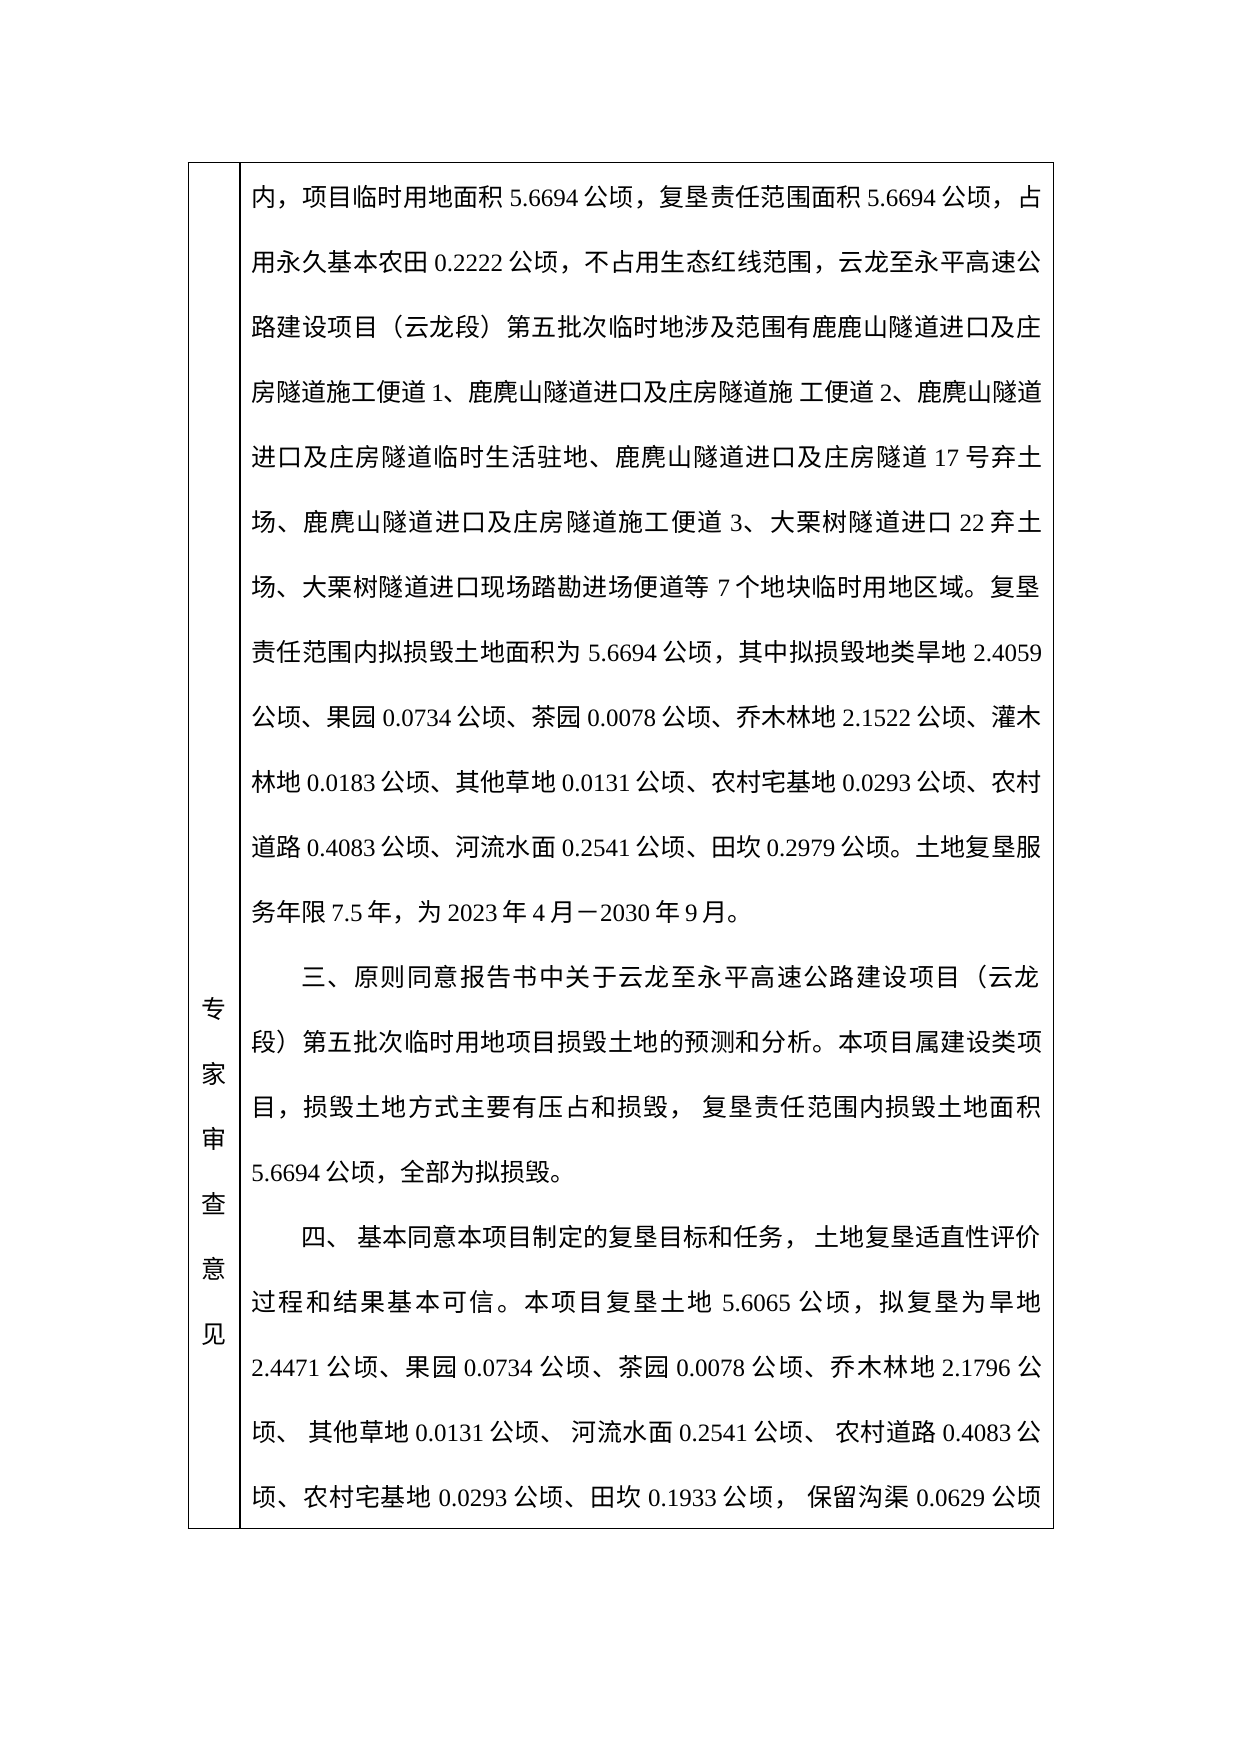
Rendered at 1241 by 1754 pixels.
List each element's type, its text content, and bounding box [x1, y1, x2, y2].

table_cell 专家审查意见 专家审查意见 [189, 163, 239, 1528]
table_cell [241, 163, 1053, 1528]
